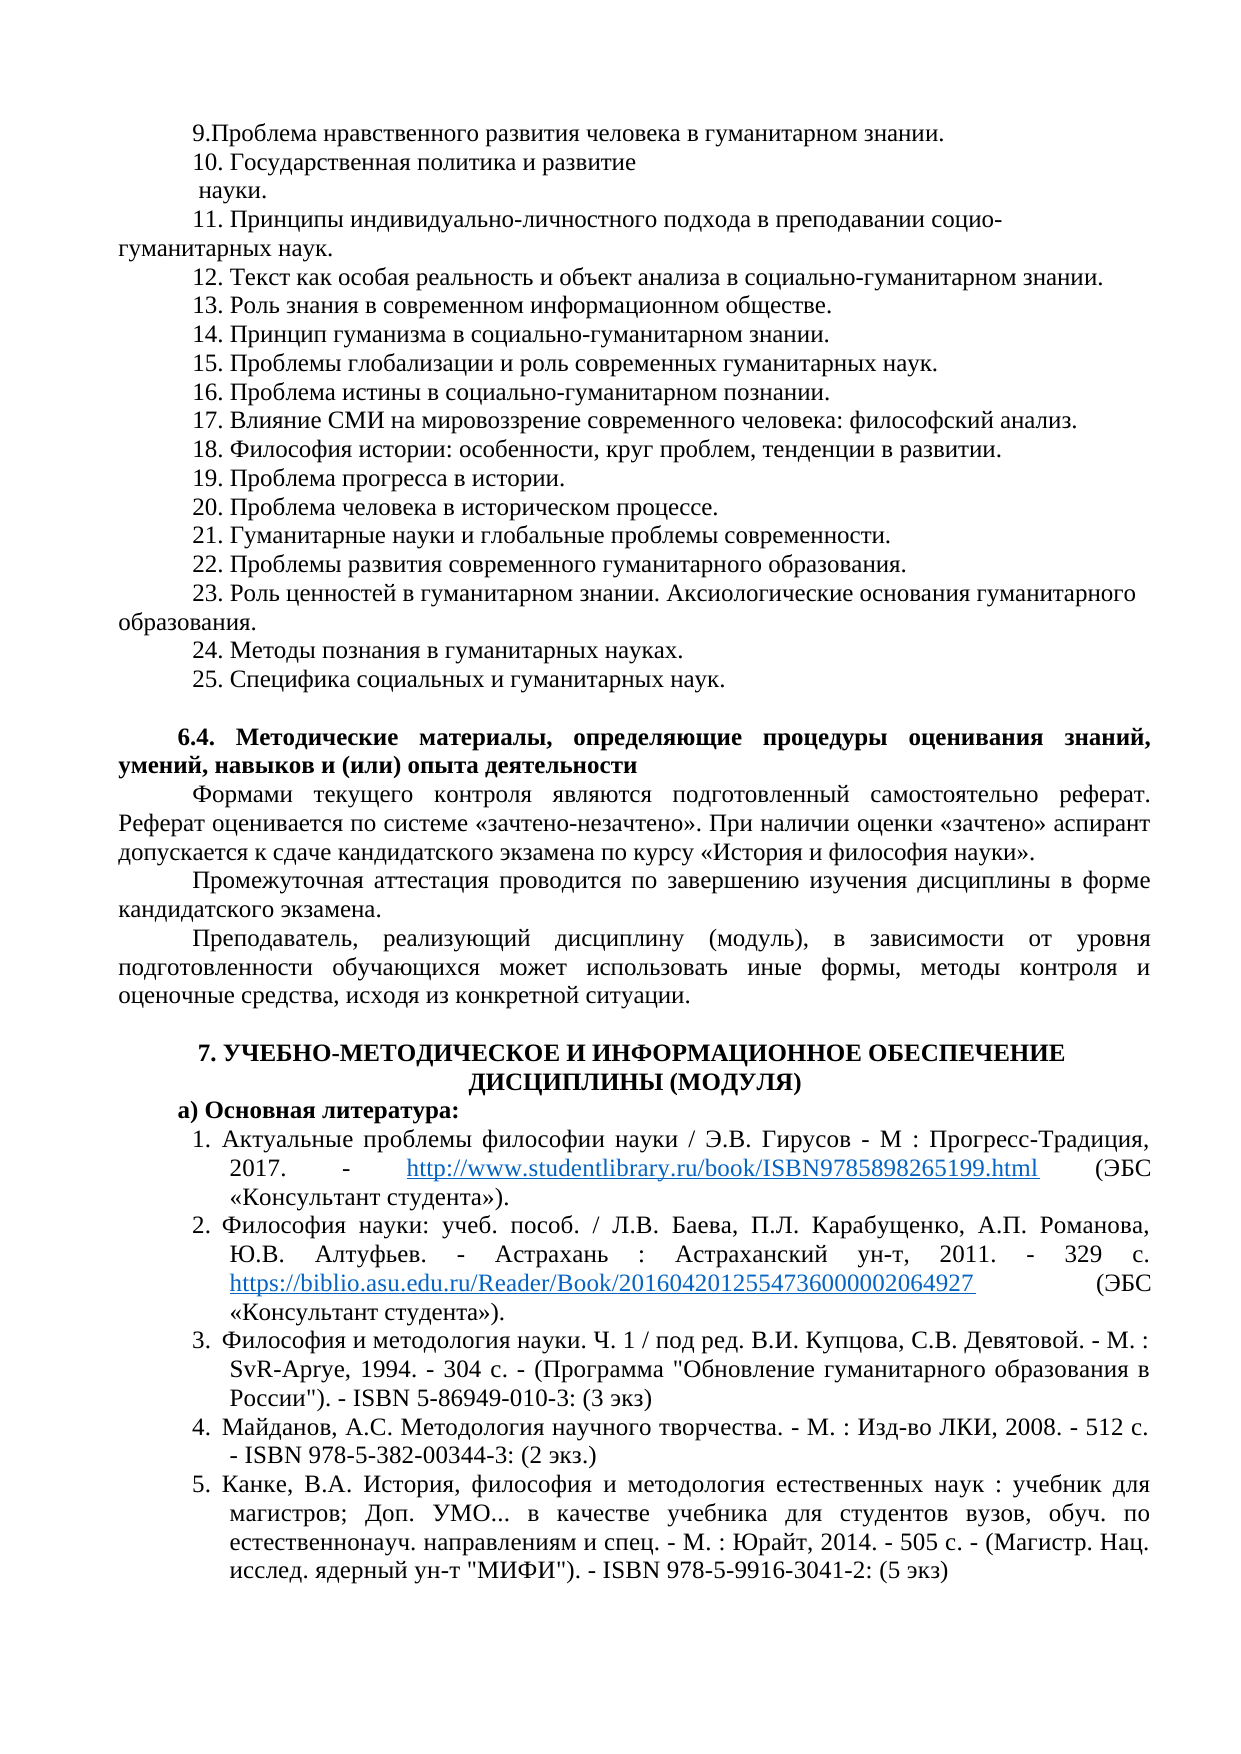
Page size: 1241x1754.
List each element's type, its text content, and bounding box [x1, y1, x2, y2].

text Промежуточная аттестация проводится по завершению изучения дисциплины в форме кандидатского экзамена. [118, 866, 1152, 923]
text 25. Специфика социальных и гуманитарных наук. [118, 664, 1152, 693]
text 21. Гуманитарные науки и глобальные проблемы современности. [118, 521, 1152, 549]
text науки. [118, 176, 1152, 204]
list Канке, В.А. История, философия и методология естественных наук : учебник для магистров; Доп. УМО... в качестве учебника для студентов вузов, обуч. по естественнонауч. направлениям и спец. - М. : Юрайт, 2014. - 505 с. - (Магистр. Нац. исслед. ядерный ун-т "МИФИ"). - ISBN 978-5-9916-3041-2: (5 экз) [192, 1469, 1152, 1584]
text 17. Влияние СМИ на мировоззрение современного человека: философский анализ. [118, 406, 1152, 434]
text 18. Философия истории: особенности, круг проблем, тенденции в развитии. [118, 434, 1152, 463]
text 20. Проблема человека в историческом процессе. [118, 492, 1152, 521]
text 19. Проблема прогресса в истории. [118, 463, 1152, 492]
text 10. Государственная политика и развитие [118, 147, 1152, 176]
text 16. Проблема истины в социально-гуманитарном познании. [118, 377, 1152, 406]
text 6.4. Методические материалы, определяющие процедуры оценивания знаний, умений, навыков и (или) опыта деятельности [118, 722, 1152, 779]
text 9.Проблема нравственного развития человека в гуманитарном знании. [118, 118, 1152, 147]
list Философия и методология науки. Ч. 1 / под ред. В.И. Купцова, С.В. Девятовой. - М. : SvR-Aprye, 1994. - 304 с. - (Программа "Обновление гуманитарного образования в России"). - ISBN 5-86949-010-3: (3 экз) [192, 1326, 1152, 1412]
text 13. Роль знания в современном информационном обществе. [118, 291, 1152, 319]
text 22. Проблемы развития современного гуманитарного образования. [118, 549, 1152, 578]
text 11. Принципы индивидуально-личностного подхода в преподавании социо-гуманитарных наук. [118, 204, 1152, 262]
text 12. Текст как особая реальность и объект анализа в социально-гуманитарном знании. [118, 262, 1152, 291]
text 7. УЧЕБНО-МЕТОДИЧЕСКОЕ И ИНФОРМАЦИОННОЕ ОБЕСПЕЧЕНИЕ ДИСЦИПЛИНЫ (МОДУЛЯ) [118, 1038, 1152, 1096]
list Актуальные проблемы философии науки / Э.В. Гирусов - М : Прогресс-Традиция, 2017. - http://www.studentlibrary.ru/book/ISBN9785898265199.html (ЭБС «Консультант студента»). [192, 1124, 1152, 1211]
list Майданов, А.С. Методология научного творчества. - М. : Изд-во ЛКИ, 2008. - 512 с. - ISBN 978-5-382-00344-3: (2 экз.) [192, 1412, 1152, 1469]
text 23. Роль ценностей в гуманитарном знании. Аксиологические основания гуманитарного образования. [118, 578, 1152, 636]
text 15. Проблемы глобализации и роль современных гуманитарных наук. [118, 348, 1152, 377]
text 14. Принцип гуманизма в социально-гуманитарном знании. [118, 319, 1152, 348]
text Формами текущего контроля являются подготовленный самостоятельно реферат. Реферат оценивается по системе «зачтено-незачтено». При наличии оценки «зачтено» аспирант допускается к сдаче кандидатского экзамена по курсу «История и философия науки». [118, 779, 1152, 866]
text Преподаватель, реализующий дисциплину (модуль), в зависимости от уровня подготовленности обучающихся может использовать иные формы, методы контроля и оценочные средства, исходя из конкретной ситуации. [118, 923, 1152, 1009]
list Философия науки: учеб. пособ. / Л.В. Баева, П.Л. Карабущенко, А.П. Романова, Ю.В. Алтуфьев. - Астрахань : Астраханский ун-т, 2011. - 329 с. https://biblio.asu.edu.ru/Reader/Book/2016042012554736000002064927 (ЭБС «Консультант студента»). [192, 1211, 1152, 1326]
text а) Основная литература: [118, 1096, 1152, 1124]
text 24. Методы познания в гуманитарных науках. [118, 636, 1152, 664]
